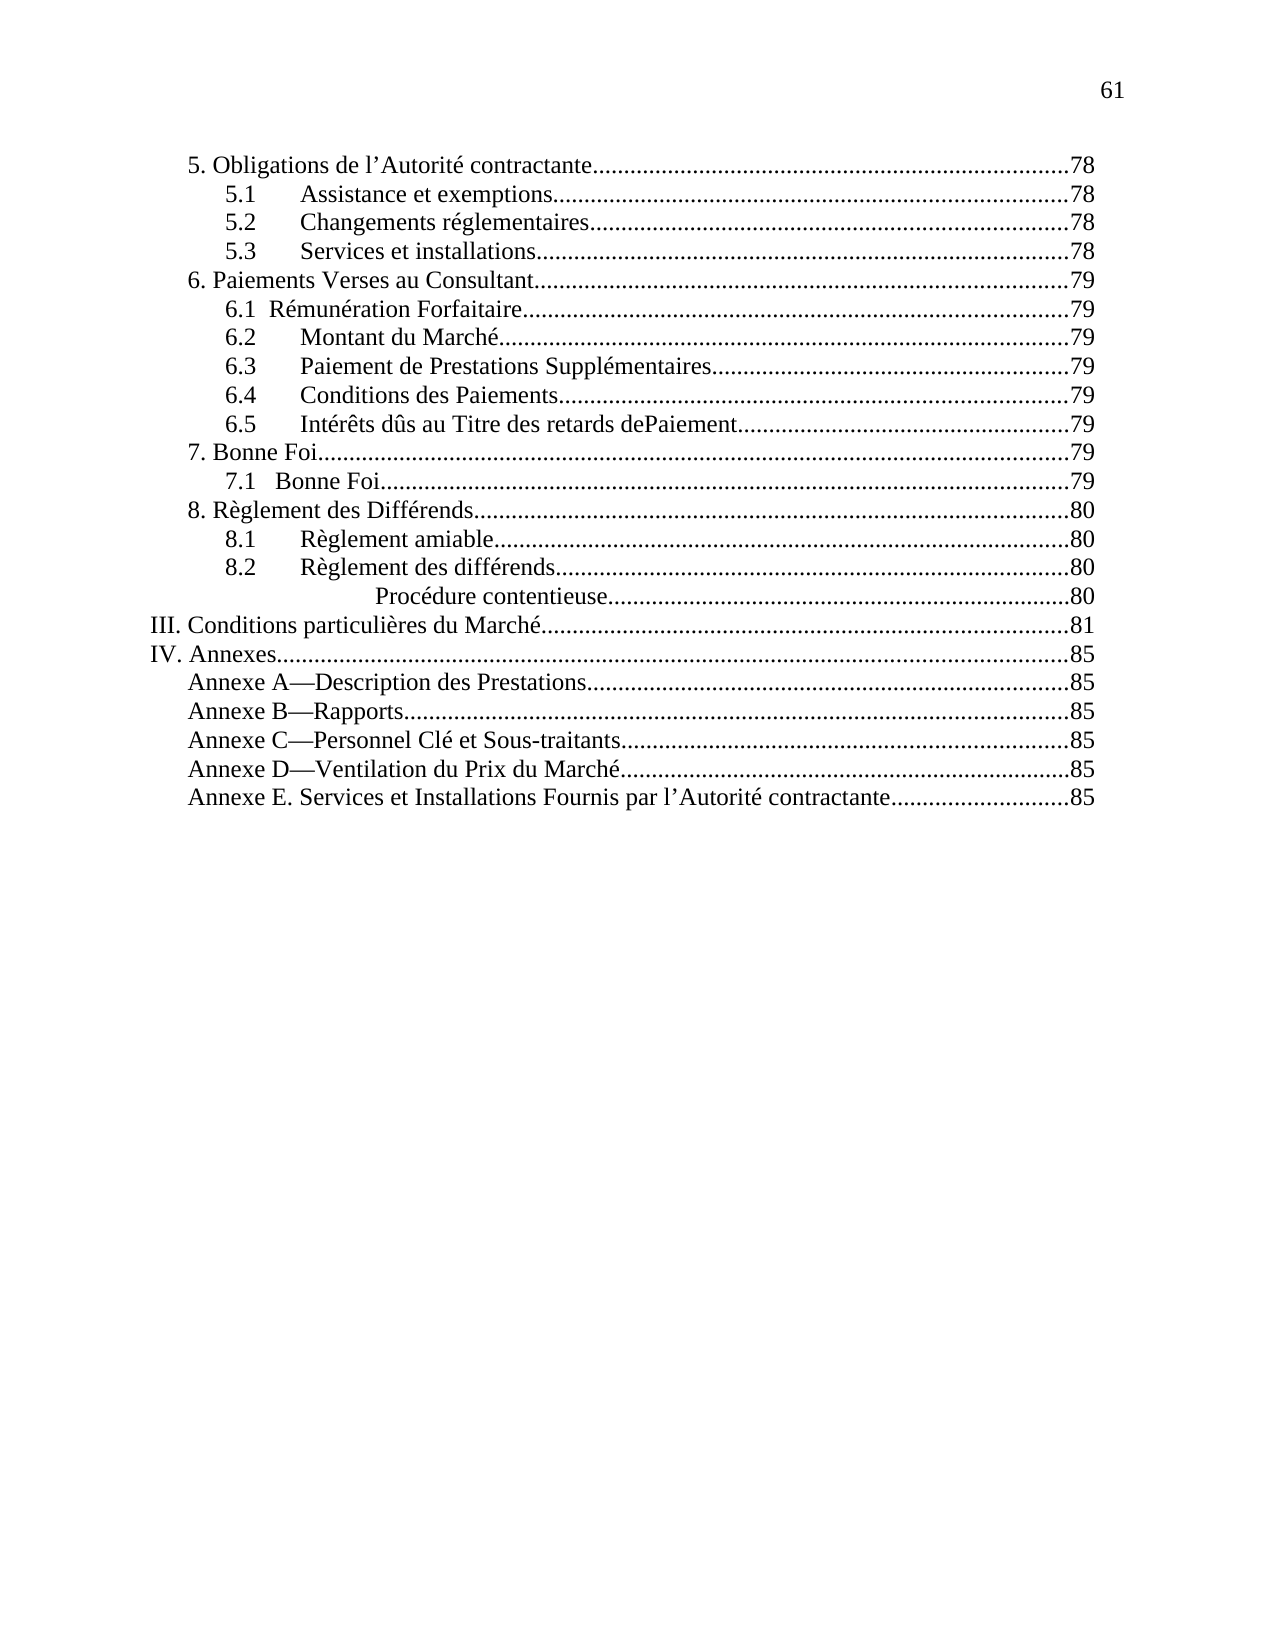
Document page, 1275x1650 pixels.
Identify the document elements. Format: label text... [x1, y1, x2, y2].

text 5.1 Assistance et exemptions 78 [225, 179, 1125, 207]
text 5. Obligations de l’Autorité contractante 78 [187, 150, 1125, 179]
text Annexe C—Personnel Clé et Sous-traitants 85 [187, 725, 1125, 754]
text 5.2 Changements réglementaires 78 [225, 207, 1125, 236]
text Annexe E. Services et Installations Fournis par l’Autorité contractante 85 [187, 782, 1125, 811]
text 7. Bonne Foi 79 [187, 437, 1125, 466]
text 6.1 Rémunération Forfaitaire 79 [225, 294, 1125, 322]
text 6. Paiements Verses au Consultant 79 [187, 265, 1125, 294]
text III. Conditions particulières du Marché 81 [150, 610, 1125, 639]
text 6.2 Montant du Marché 79 [225, 322, 1125, 351]
text 6.3 Paiement de Prestations Supplémentaires 79 [225, 351, 1125, 380]
text 8.2 Règlement des différends 80 [225, 552, 1125, 581]
text 8.1 Règlement amiable 80 [225, 524, 1125, 552]
text 8. Règlement des Différends 80 [187, 495, 1125, 524]
text Annexe D—Ventilation du Prix du Marché 85 [187, 754, 1125, 782]
text Procédure contentieuse 80 [375, 581, 1125, 610]
text Annexe B—Rapports 85 [187, 696, 1125, 725]
text 5.3 Services et installations 78 [225, 236, 1125, 265]
text Annexe A—Description des Prestations 85 [187, 667, 1125, 696]
text 6.4 Conditions des Paiements 79 [225, 380, 1125, 409]
text 6.5 Intérêts dûs au Titre des retards dePaiement 79 [225, 409, 1125, 437]
text 7.1 Bonne Foi 79 [225, 466, 1125, 495]
text IV. Annexes 85 [150, 639, 1125, 667]
